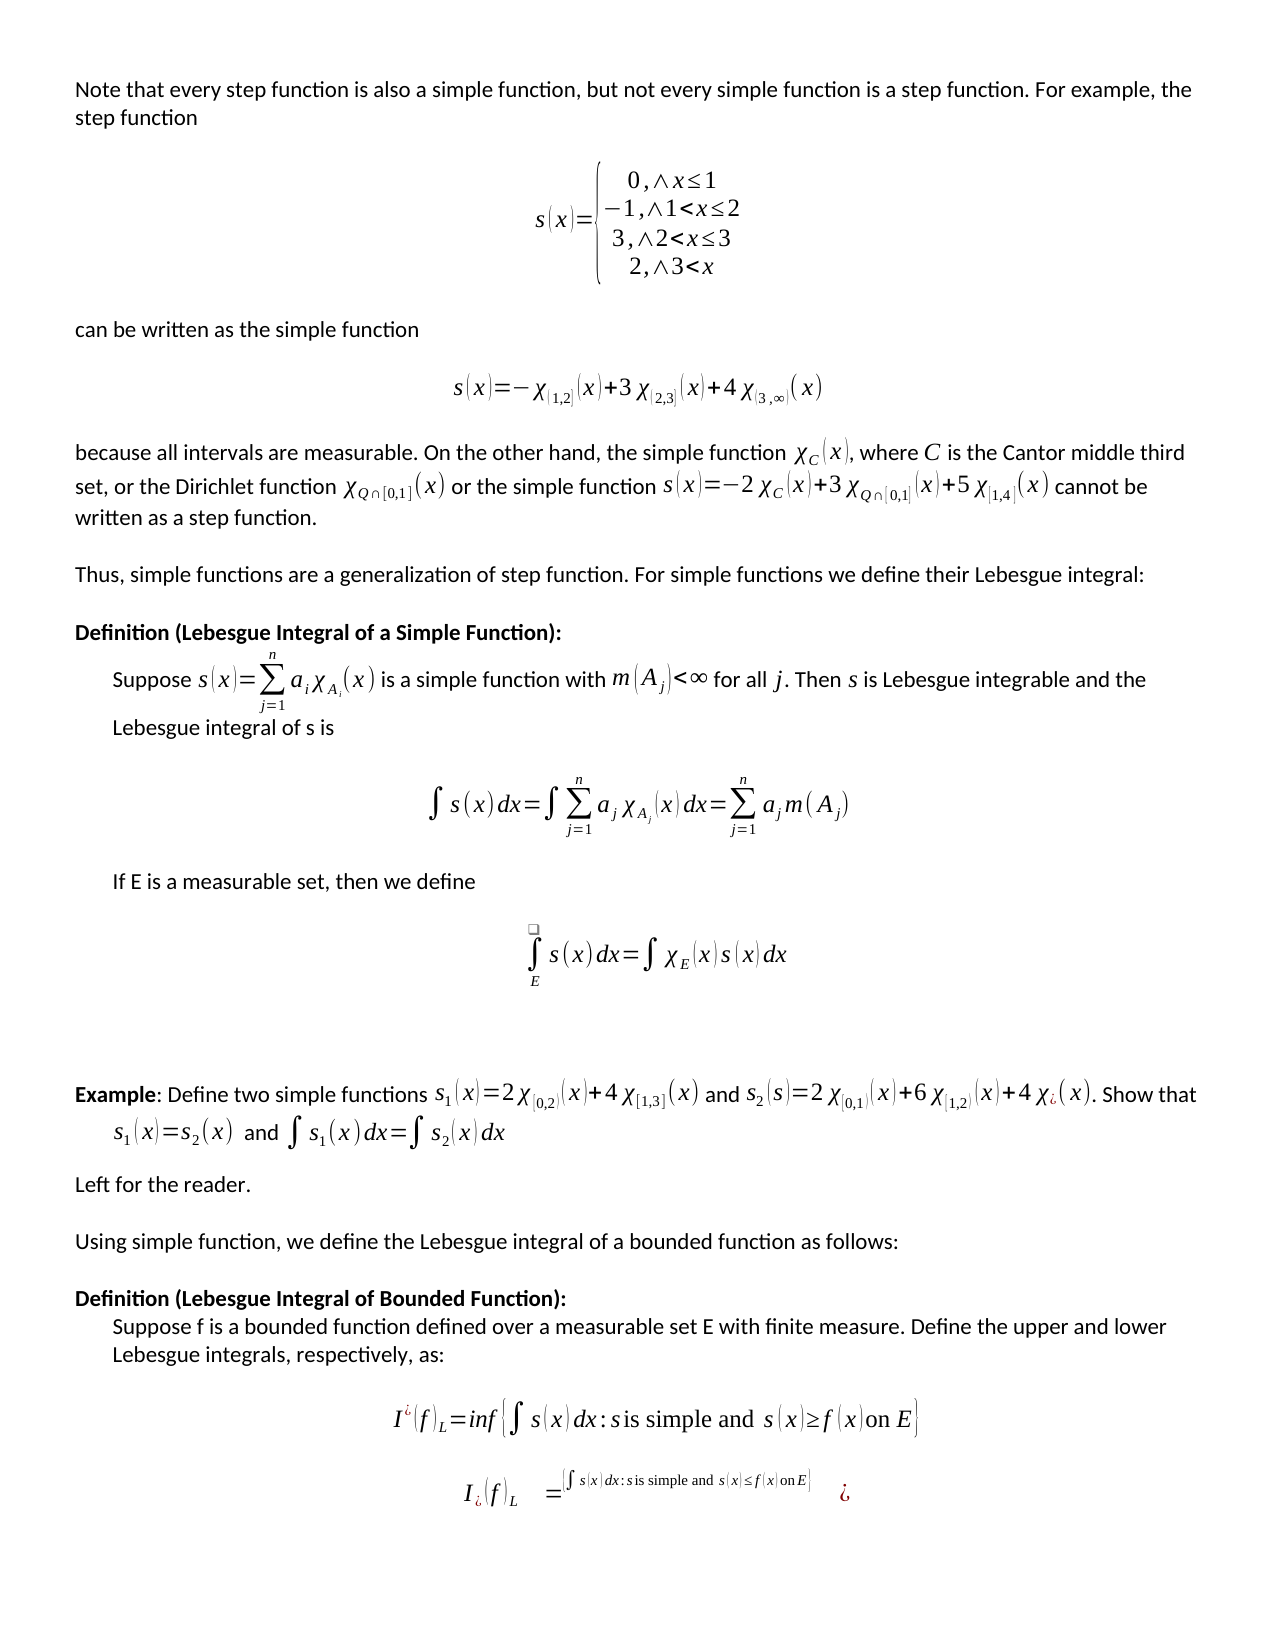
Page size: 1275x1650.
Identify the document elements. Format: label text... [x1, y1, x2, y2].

text Example: Define two simple functions and . Show that and [75, 1077, 1200, 1151]
text Definition (Lebesgue Integral of a Simple Function): [75, 618, 1200, 646]
text If E is a measurable set, then we define [112, 867, 1200, 895]
text Using simple function, we define the Lebesgue integral of a bounded function as follows: [75, 1227, 1200, 1255]
text Suppose is a simple function with for all . Then is Lebesgue integrable and the Lebesgue integral of s is [112, 646, 1200, 741]
text Thus, simple functions are a generalization of step function. For simple functions we define their Lebesgue integral: [75, 561, 1200, 589]
text Left for the reader. [75, 1170, 1200, 1198]
text because all intervals are measurable. On the other hand, the simple function , where is the Cantor middle third set, or the Dirichlet function or the simple function cannot be written as a step function. [75, 436, 1200, 531]
text can be written as the simple function [75, 315, 1200, 343]
text Definition (Lebesgue Integral of Bounded Function): [75, 1284, 1200, 1312]
text Suppose f is a bounded function defined over a measurable set E with finite measure. Define the upper and lower Lebesgue integrals, respectively, as: [112, 1312, 1200, 1368]
text Note that every step function is also a simple function, but not every simple function is a step function. For example, the step function [75, 75, 1200, 131]
